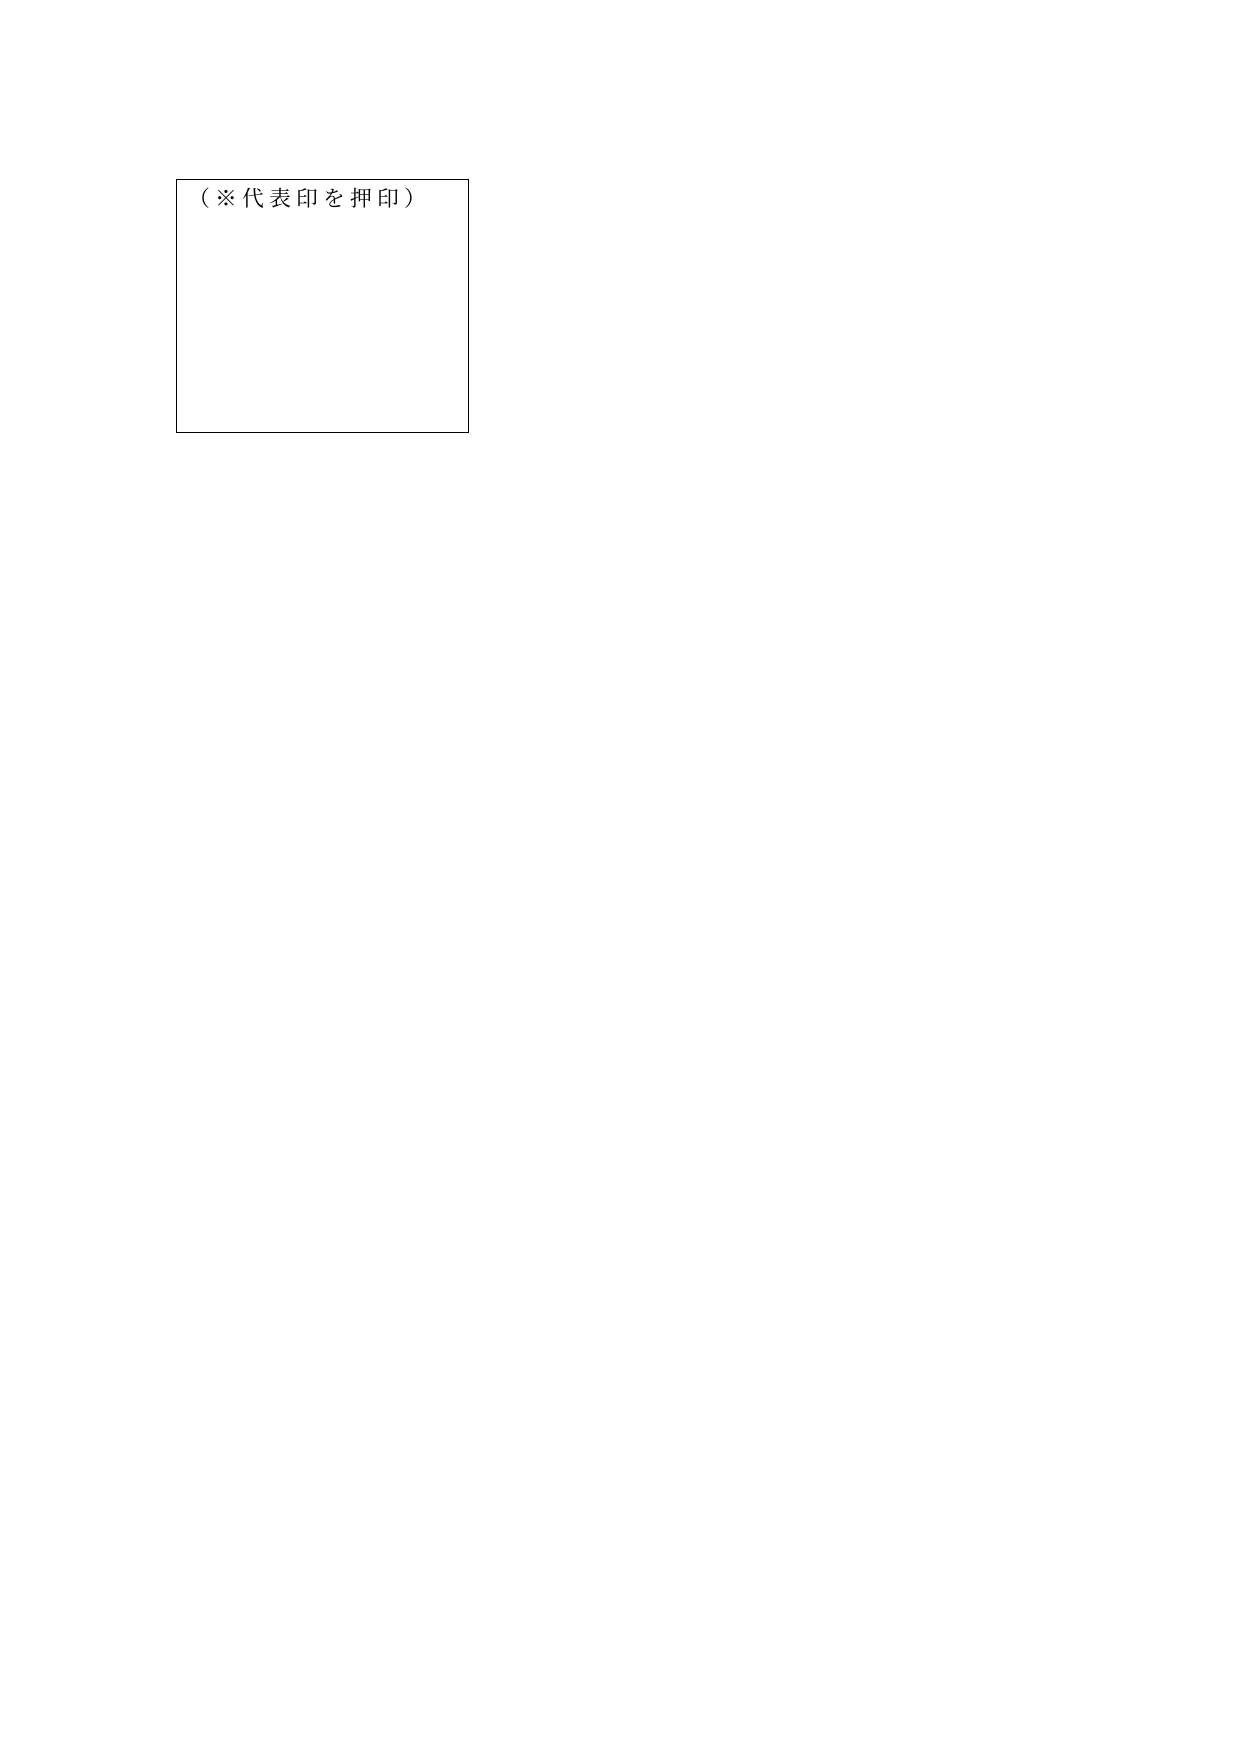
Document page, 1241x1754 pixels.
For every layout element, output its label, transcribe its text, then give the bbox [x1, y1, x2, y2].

table_header （※代表印を押印） [177, 180, 468, 432]
